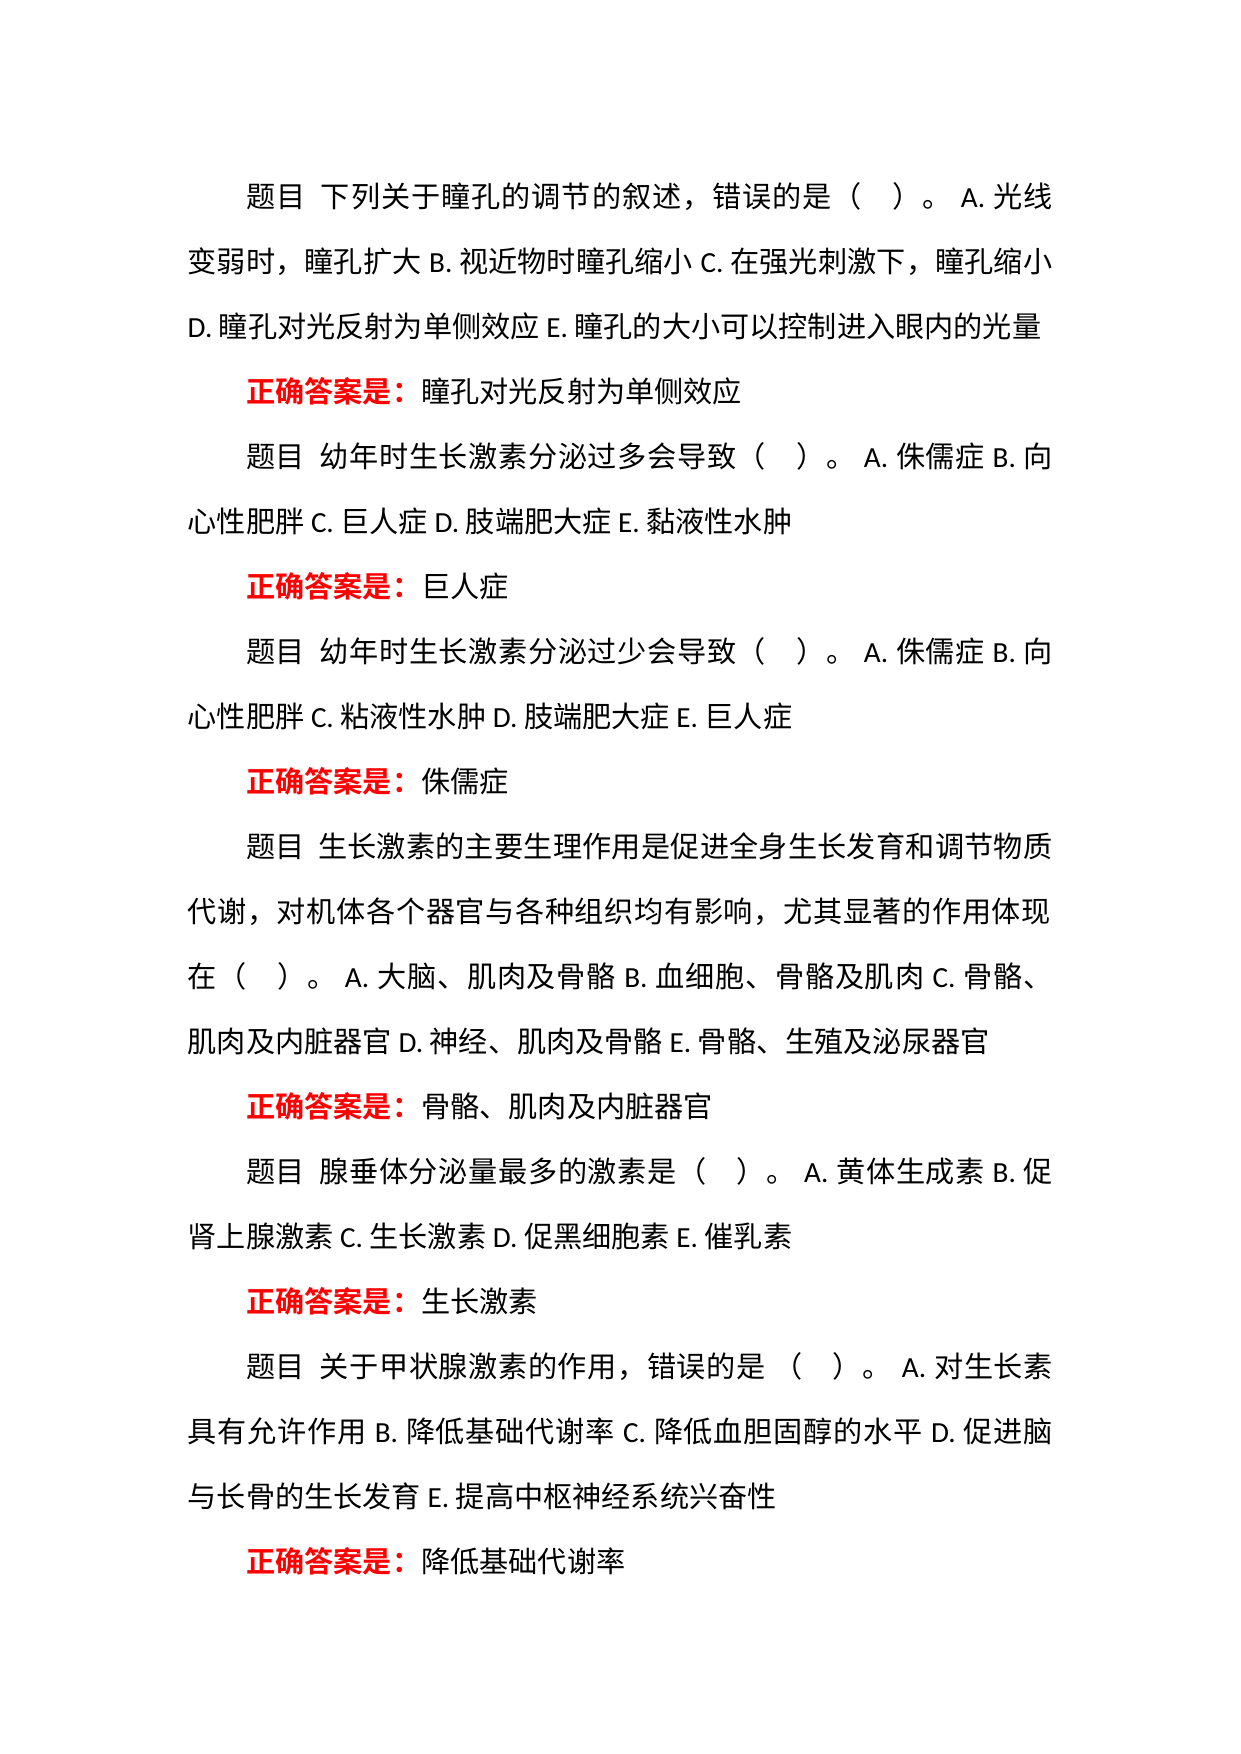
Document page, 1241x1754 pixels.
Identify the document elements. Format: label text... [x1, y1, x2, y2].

text 正确答案是：巨人症 [187, 552, 1053, 617]
text 正确答案是：降低基础代谢率 [187, 1527, 1053, 1592]
text 正确答案是：侏儒症 [187, 747, 1053, 812]
text 正确答案是：骨骼、肌肉及内脏器官 [187, 1072, 1053, 1137]
text 正确答案是：瞳孔对光反射为单侧效应 [187, 357, 1053, 422]
text 正确答案是：生长激素 [187, 1267, 1053, 1332]
text 题目 关于甲状腺激素的作用，错误的是 （ ）。 A. 对生长素具有允许作用 B. 降低基础代谢率 C. 降低血胆固醇的水平 D. 促进脑与长骨的生长发育 E. 提高中枢神经系统兴奋性 [187, 1332, 1053, 1527]
text 题目 幼年时生长激素分泌过多会导致（ ）。 A. 侏儒症 B. 向心性肥胖 C. 巨人症 D. 肢端肥大症 E. 黏液性水肿 [187, 422, 1053, 552]
text 题目 下列关于瞳孔的调节的叙述，错误的是（ ）。 A. 光线变弱时，瞳孔扩大 B. 视近物时瞳孔缩小 C. 在强光刺激下，瞳孔缩小 D. 瞳孔对光反射为单侧效应 E. 瞳孔的大小可以控制进入眼内的光量 [187, 162, 1053, 357]
text 题目 腺垂体分泌量最多的激素是（ ）。 A. 黄体生成素 B. 促肾上腺激素 C. 生长激素 D. 促黑细胞素 E. 催乳素 [187, 1137, 1053, 1267]
text 题目 幼年时生长激素分泌过少会导致（ ）。 A. 侏儒症 B. 向心性肥胖 C. 粘液性水肿 D. 肢端肥大症 E. 巨人症 [187, 617, 1053, 747]
text 题目 生长激素的主要生理作用是促进全身生长发育和调节物质代谢，对机体各个器官与各种组织均有影响，尤其显著的作用体现在（ ）。 A. 大脑、肌肉及骨骼 B. 血细胞、骨骼及肌肉 C. 骨骼、肌肉及内脏器官 D. 神经、肌肉及骨骼 E. 骨骼、生殖及泌尿器官 [187, 812, 1053, 1072]
